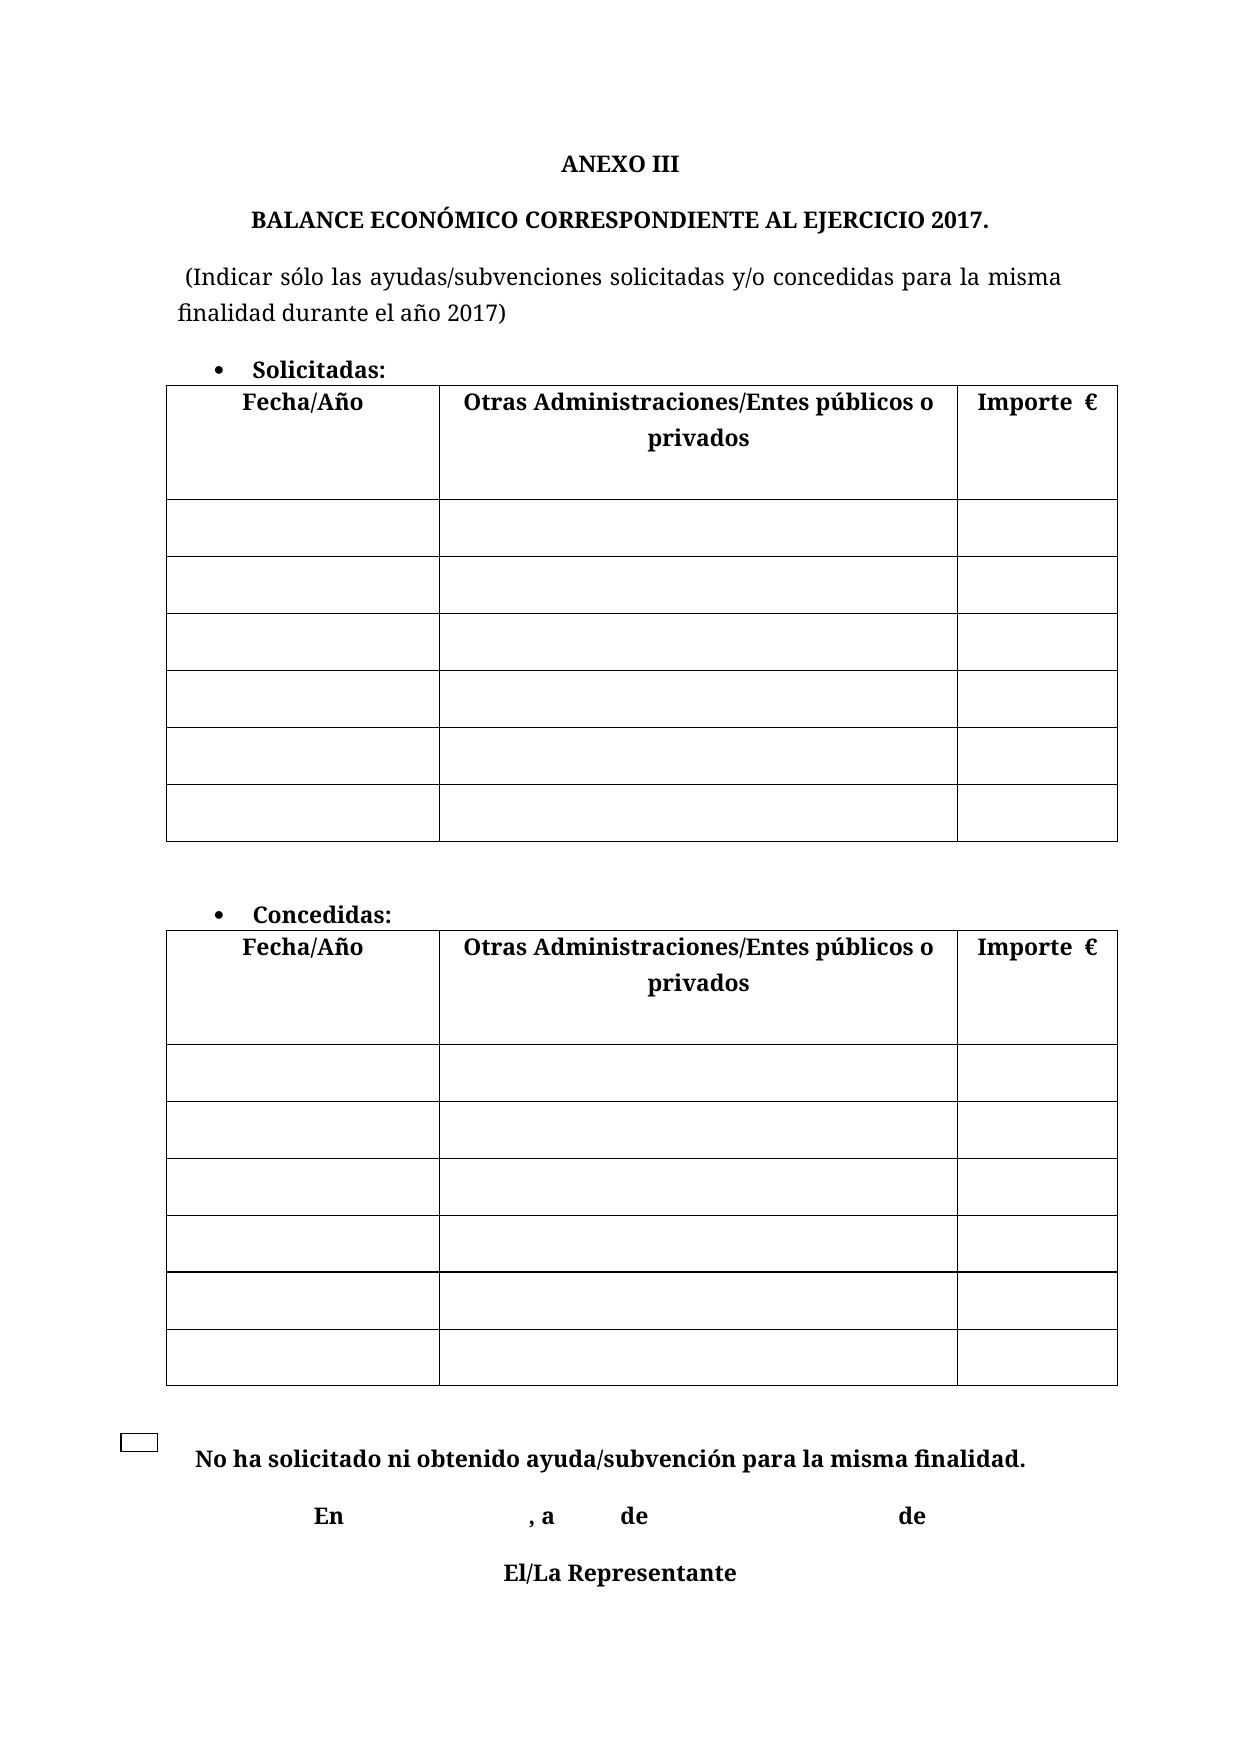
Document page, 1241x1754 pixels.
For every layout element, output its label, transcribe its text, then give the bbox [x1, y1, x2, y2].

table_cell [440, 1273, 957, 1328]
table_cell [958, 671, 1117, 727]
table_cell [167, 500, 439, 556]
table_cell [440, 614, 957, 670]
table_cell [440, 728, 957, 784]
table_cell [167, 1216, 439, 1271]
table_cell [167, 614, 439, 670]
table_cell [440, 785, 957, 841]
table_cell [167, 785, 439, 841]
table_cell [440, 557, 957, 613]
table_cell [167, 557, 439, 613]
text No ha solicitado ni obtenido ayuda/subvención para la misma finalidad. [177, 1443, 1063, 1474]
table_cell [167, 1273, 439, 1328]
table_cell [167, 1330, 439, 1385]
table_cell [167, 671, 439, 727]
table_cell [958, 785, 1117, 841]
table_cell [440, 1159, 957, 1214]
subtitle ANEXO III [177, 148, 1063, 179]
table_cell [958, 1216, 1117, 1271]
table_header Fecha/Año [167, 931, 439, 1043]
table_cell [167, 1159, 439, 1214]
table_cell [167, 1045, 439, 1101]
list Concedidas: [215, 898, 1063, 930]
table_cell [958, 1330, 1117, 1385]
table_header Importe € [958, 386, 1117, 499]
table_cell [440, 500, 957, 556]
table_cell [440, 1216, 957, 1271]
table_cell [958, 614, 1117, 670]
table_cell [958, 728, 1117, 784]
table_cell [440, 1102, 957, 1157]
table_cell [958, 1159, 1117, 1214]
table_cell [958, 1273, 1117, 1328]
table_header Fecha/Año [167, 386, 439, 499]
list Solicitadas: [215, 354, 1063, 385]
text El/La Representante [177, 1557, 1063, 1588]
table_cell [958, 1045, 1117, 1101]
table_cell [958, 1102, 1117, 1157]
table_header Importe € [958, 931, 1117, 1043]
table_header Otras Administraciones/Entes públicos o privados [440, 386, 957, 499]
table_cell [440, 1045, 957, 1101]
table_cell [958, 500, 1117, 556]
table_cell [440, 1330, 957, 1385]
table_cell [440, 671, 957, 727]
text (Indicar sólo las ayudas/subvenciones solicitadas y/o concedidas para la misma finalidad durante el año 2017) [177, 261, 1063, 328]
table_header Otras Administraciones/Entes públicos o privados [440, 931, 957, 1043]
text En , a de de [177, 1500, 1063, 1531]
table_cell [167, 728, 439, 784]
text BALANCE ECONÓMICO CORRESPONDIENTE AL EJERCICIO 2017. [177, 204, 1063, 236]
table_cell [958, 557, 1117, 613]
table_cell [167, 1102, 439, 1157]
